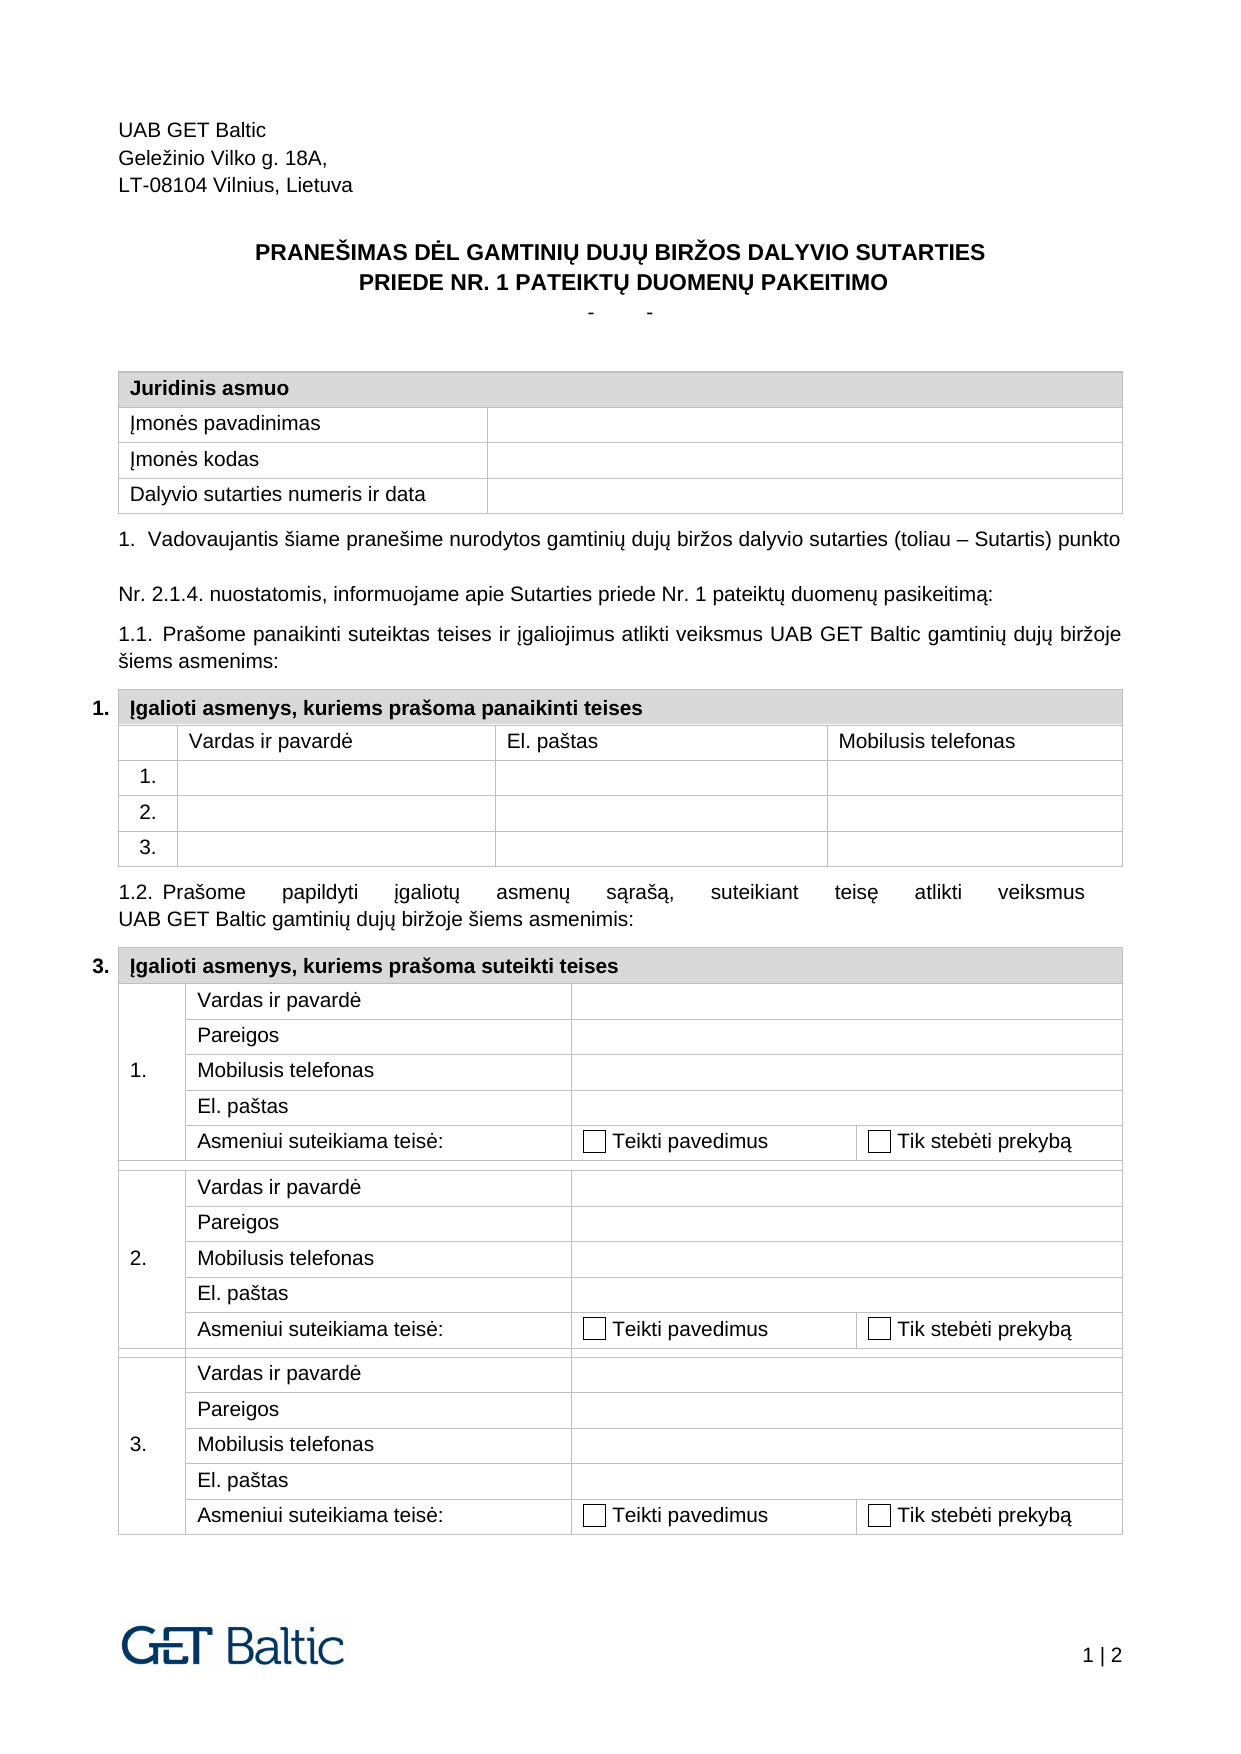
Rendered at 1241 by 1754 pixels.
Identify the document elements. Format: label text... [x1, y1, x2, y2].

table_cell Vardas ir pavardė [186, 1358, 571, 1392]
table_cell Įmonės kodas [119, 443, 487, 478]
table_cell Pareigos [186, 1207, 571, 1241]
table_cell [828, 832, 1122, 866]
table_cell [496, 796, 827, 831]
table_cell Tik stebėti prekybą [857, 1126, 1122, 1160]
table_cell 3. [119, 1358, 185, 1534]
table_cell Pareigos [186, 1393, 571, 1428]
table_cell [178, 761, 495, 795]
table_cell Mobilusis telefonas [186, 1055, 571, 1089]
table_header Įgalioti asmenys, kuriems prašoma suteikti teises [119, 948, 1122, 983]
table_cell El. paštas [186, 1464, 571, 1498]
table_cell Vardas ir pavardė [186, 1171, 571, 1206]
table_header Įgalioti asmenys, kuriems prašoma panaikinti teises [119, 690, 1122, 724]
table_cell Tik stebėti prekybą [857, 1500, 1122, 1534]
table_cell [178, 832, 495, 866]
table_cell [572, 1464, 1122, 1498]
table_cell Asmeniui suteikiama teisė: [186, 1313, 571, 1347]
list Prašome papildyti įgaliotų asmenų sąrašą, suteikiant teisę atlikti veiksmus UAB GET Baltic gamtinių dujų biržoje šiems asmenimis: [118, 880, 1122, 931]
table_cell [828, 761, 1122, 795]
table_cell Dalyvio sutarties numeris ir data [119, 479, 487, 513]
table_cell [496, 761, 827, 795]
table_cell Įmonės pavadinimas [119, 408, 487, 442]
table_cell [572, 1349, 1122, 1357]
table_cell [119, 726, 177, 760]
table_cell [488, 408, 1122, 442]
table_cell Pareigos [186, 1020, 571, 1054]
table_cell Asmeniui suteikiama teisė: [186, 1126, 571, 1160]
table_cell Mobilusis telefonas [186, 1242, 571, 1277]
table_cell 1. [119, 984, 185, 1160]
table_cell 2. [119, 796, 177, 831]
picture [118, 1620, 350, 1667]
table_cell Mobilusis telefonas [828, 726, 1122, 760]
table_cell Vardas ir pavardė [186, 984, 571, 1019]
table_header Juridinis asmuo [119, 373, 1122, 407]
table_cell [186, 1349, 571, 1357]
table_cell Teikti pavedimus [572, 1126, 856, 1160]
table_cell Asmeniui suteikiama teisė: [186, 1500, 571, 1534]
table_cell 2. [119, 1171, 185, 1347]
table_cell El. paštas [186, 1278, 571, 1312]
list Prašome panaikinti suteiktas teises ir įgaliojimus atlikti veiksmus UAB GET Baltic gamtinių dujų biržoje šiems asmenims: [118, 622, 1122, 673]
table_cell [572, 1207, 1122, 1241]
table_cell [488, 479, 1122, 513]
text Geležinio Vilko g. 18A, [118, 146, 1122, 169]
table_cell Mobilusis telefonas [186, 1429, 571, 1463]
table_cell [572, 1429, 1122, 1463]
table_cell [119, 1349, 185, 1357]
table_cell [572, 1091, 1122, 1125]
table_cell Tik stebėti prekybą [857, 1313, 1122, 1347]
table_cell 1. [119, 761, 177, 795]
table_cell Vardas ir pavardė [178, 726, 495, 760]
table_cell 3. [119, 832, 177, 866]
table_cell [488, 443, 1122, 478]
text LT-08104 Vilnius, Lietuva [118, 173, 1122, 197]
table_cell [828, 796, 1122, 831]
table_cell [572, 1393, 1122, 1428]
table_cell [119, 1161, 1122, 1170]
text PRIEDE NR. 1 PATEIKTŲ DUOMENŲ PAKEITIMO [118, 269, 1122, 296]
text PRANEŠIMAS DĖL GAMTINIŲ DUJŲ BIRŽOS DALYVIO SUTARTIES [118, 239, 1122, 266]
list Vadovaujantis šiame pranešime nurodytos gamtinių dujų biržos dalyvio sutarties (toliau – Sutartis) punkto Nr. 2.1.4. nuostatomis, informuojame apie Sutarties priede Nr. 1 pateiktų duomenų pasikeitimą: [118, 527, 1122, 606]
table_cell El. paštas [186, 1091, 571, 1125]
table_cell [572, 1278, 1122, 1312]
table_cell [572, 1055, 1122, 1089]
table_cell [572, 1358, 1122, 1392]
table_cell [572, 984, 1122, 1019]
table_cell [572, 1242, 1122, 1277]
table_cell [572, 1171, 1122, 1206]
text - - [118, 299, 1122, 323]
table_cell Teikti pavedimus [572, 1500, 856, 1534]
table_cell [572, 1020, 1122, 1054]
table_cell Teikti pavedimus [572, 1313, 856, 1347]
table_cell El. paštas [496, 726, 827, 760]
table_cell [496, 832, 827, 866]
text UAB GET Baltic [118, 118, 1122, 142]
table_cell [178, 796, 495, 831]
